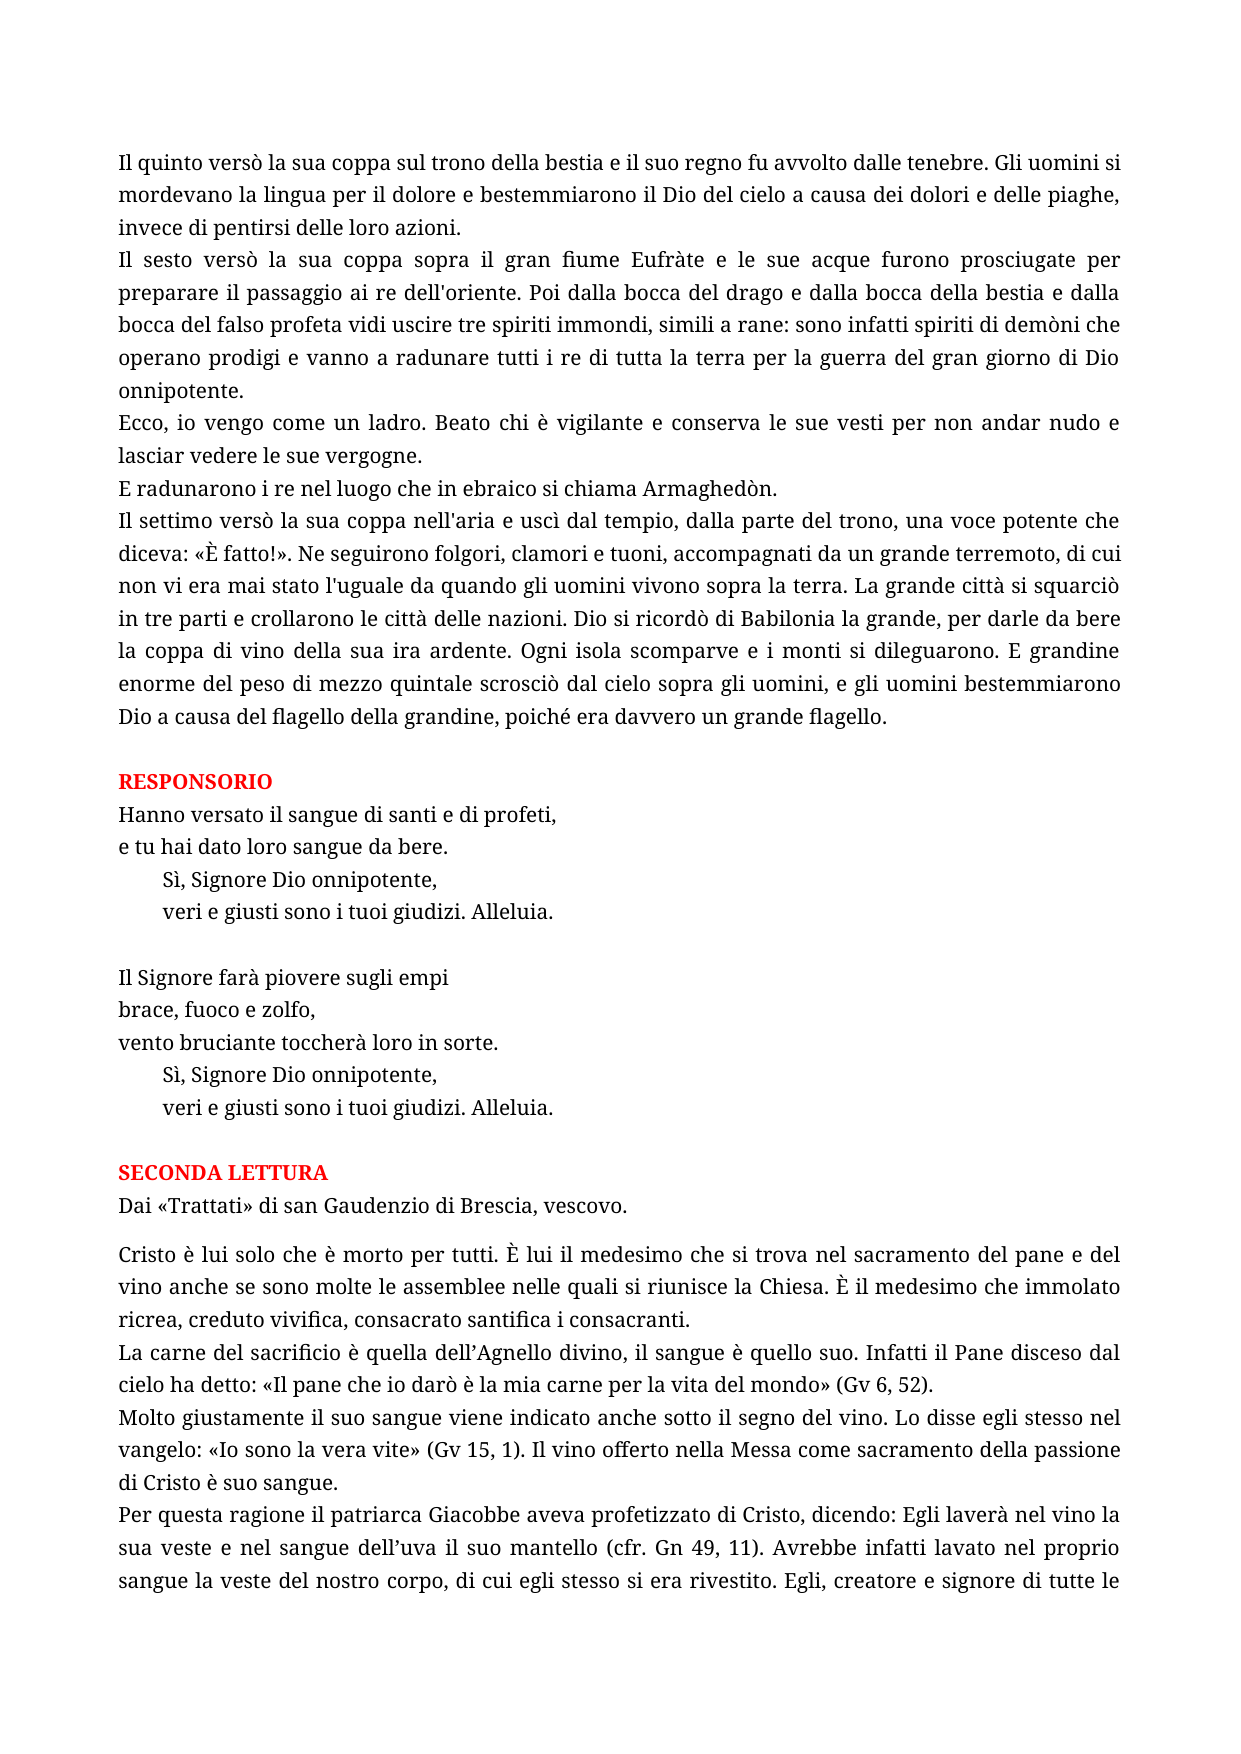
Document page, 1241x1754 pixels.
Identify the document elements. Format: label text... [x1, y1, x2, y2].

text Hanno versato il sangue di santi e di profeti, [118, 800, 1122, 828]
text e tu hai dato loro sangue da bere. [118, 832, 1122, 861]
text Il settimo versò la sua coppa nell'aria e uscì dal tempio, dalla parte del trono, una voce potente che diceva: «È fatto!». Ne seguirono folgori, clamori e tuoni, accompagnati da un grande terremoto, di cui non vi era mai stato l'uguale da quando gli uomini vivono sopra la terra. La grande città si squarciò in tre parti e crollarono le città delle nazioni. Dio si ricordò di Babilonia la grande, per darle da bere la coppa di vino della sua ira ardente. Ogni isola scomparve e i monti si dileguarono. E grandine enorme del peso di mezzo quintale scrosciò dal cielo sopra gli uomini, e gli uomini bestemmiarono Dio a causa del flagello della grandine, poiché era davvero un grande flagello. [118, 506, 1122, 730]
text Il sesto versò la sua coppa sopra il gran fiume Eufràte e le sue acque furono prosciugate per preparare il passaggio ai re dell'oriente. Poi dalla bocca del drago e dalla bocca della bestia e dalla bocca del falso profeta vidi uscire tre spiriti immondi, simili a rane: sono infatti spiriti di demòni che operano prodigi e vanno a radunare tutti i re di tutta la terra per la guerra del gran giorno di Dio onnipotente. [118, 245, 1122, 404]
text Il quinto versò la sua coppa sul trono della bestia e il suo regno fu avvolto dalle tenebre. Gli uomini si mordevano la lingua per il dolore e bestemmiarono il Dio del cielo a causa dei dolori e delle piaghe, invece di pentirsi delle loro azioni. [118, 148, 1122, 241]
text brace, fuoco e zolfo, [118, 995, 1122, 1024]
text Sì, Signore Dio onnipotente, [118, 865, 1122, 893]
text SECONDA LETTURA [118, 1158, 1122, 1187]
text La carne del sacrificio è quella dell’Agnello divino, il sangue è quello suo. Infatti il Pane disceso dal cielo ha detto: «Il pane che io darò è la mia carne per la vita del mondo» (Gv 6, 52). [118, 1338, 1122, 1399]
text Molto giustamente il suo sangue viene indicato anche sotto il segno del vino. Lo disse egli stesso nel vangelo: «Io sono la vera vite» (Gv 15, 1). Il vino offerto nella Messa come sacramento della passione di Cristo è suo sangue. [118, 1403, 1122, 1496]
text RESPONSORIO [118, 767, 1122, 796]
text vento bruciante toccherà loro in sorte. [118, 1028, 1122, 1056]
text E radunarono i re nel luogo che in ebraico si chiama Armaghedòn. [118, 474, 1122, 502]
text Cristo è lui solo che è morto per tutti. È lui il medesimo che si trova nel sacramento del pane e del vino anche se sono molte le assemblee nelle quali si riunisce la Chiesa. È il medesimo che immolato ricrea, creduto vivifica, consacrato santifica i consacranti. [118, 1240, 1122, 1333]
text Sì, Signore Dio onnipotente, [118, 1061, 1122, 1089]
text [118, 1501, 1122, 1594]
text Ecco, io vengo come un ladro. Beato chi è vigilante e conserva le sue vesti per non andar nudo e lasciar vedere le sue vergogne. [118, 408, 1122, 469]
text Il Signore farà piovere sugli empi [118, 963, 1122, 991]
text veri e giusti sono i tuoi giudizi. Alleluia. [118, 1093, 1122, 1122]
text veri e giusti sono i tuoi giudizi. Alleluia. [118, 897, 1122, 926]
text Dai «Trattati» di san Gaudenzio di Brescia, vescovo. [118, 1191, 1122, 1219]
